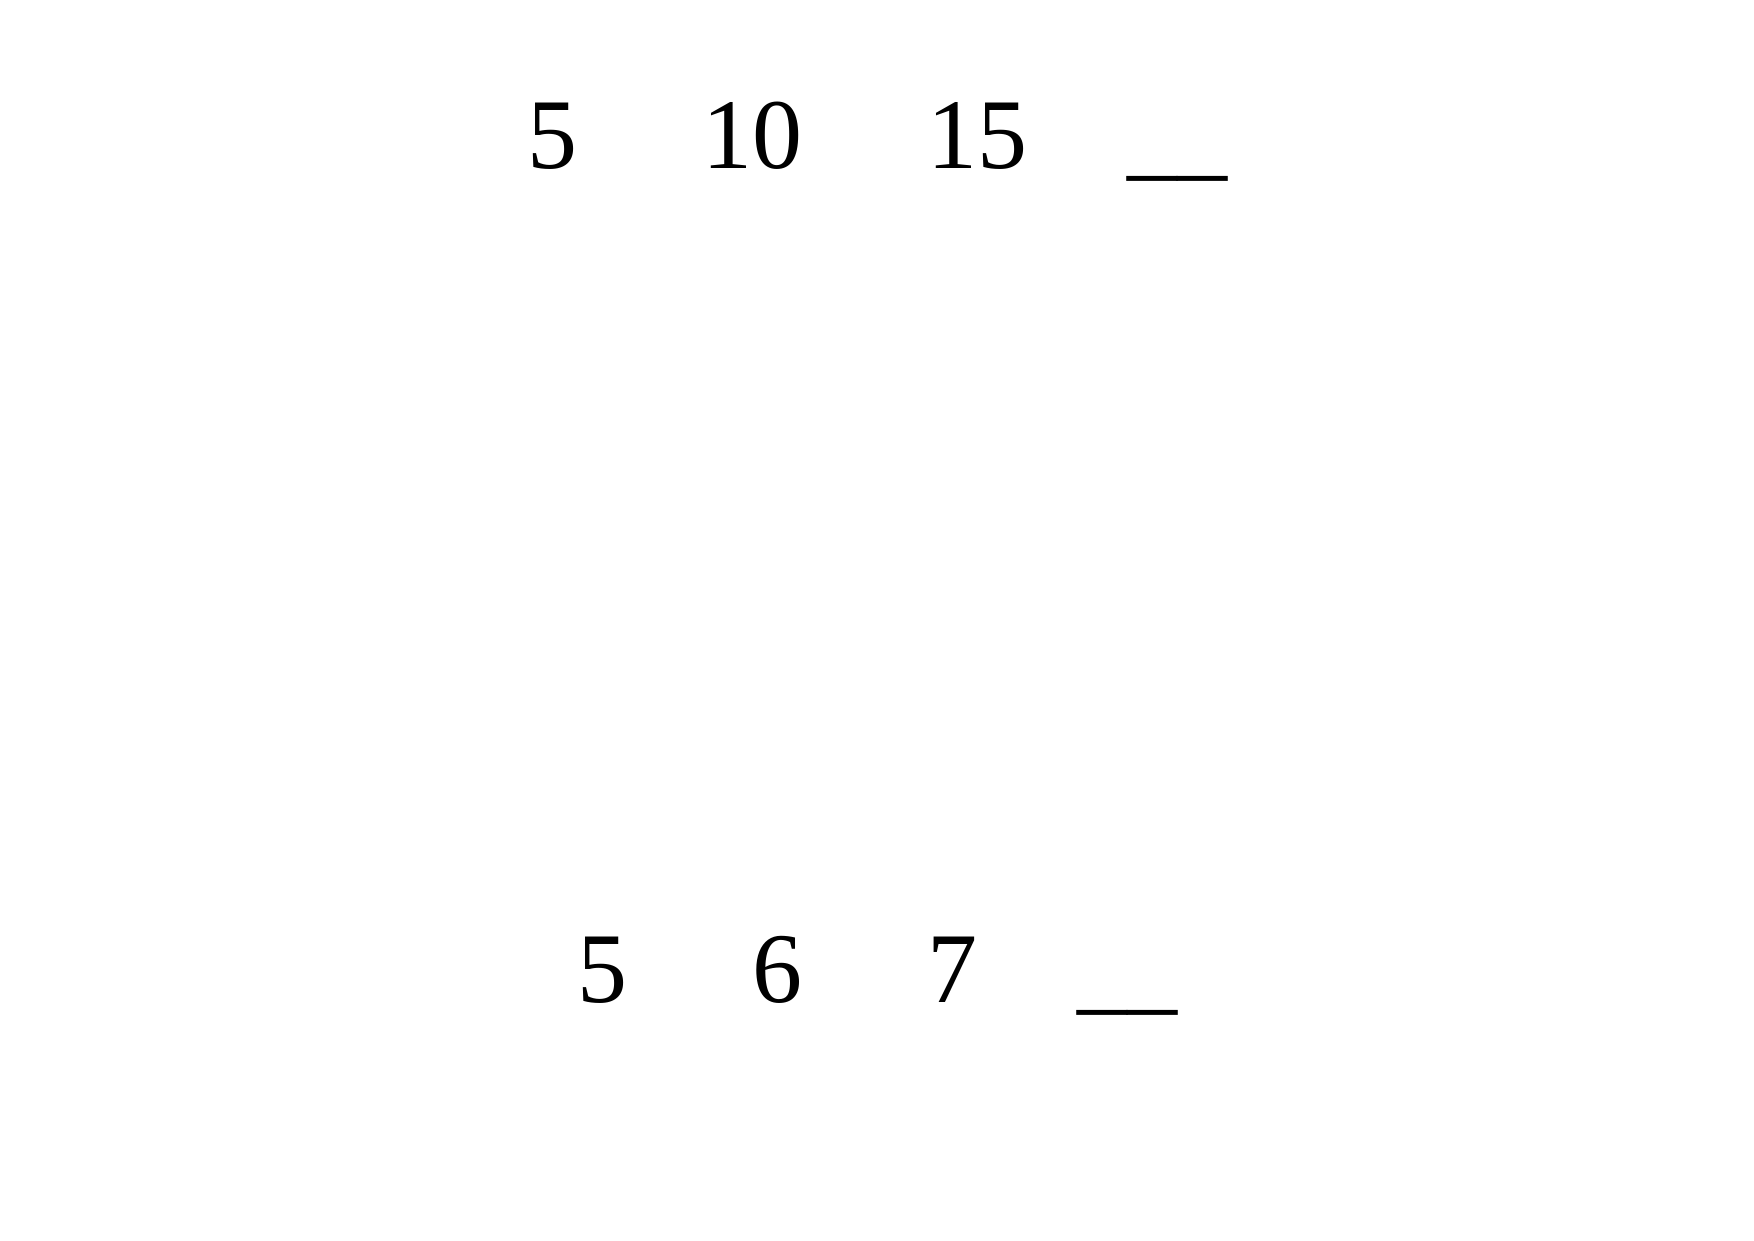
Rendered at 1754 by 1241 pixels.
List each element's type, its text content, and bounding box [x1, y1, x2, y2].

text 5 6 7 __ [75, 909, 1679, 1024]
text 5 10 15 __ [75, 75, 1679, 190]
